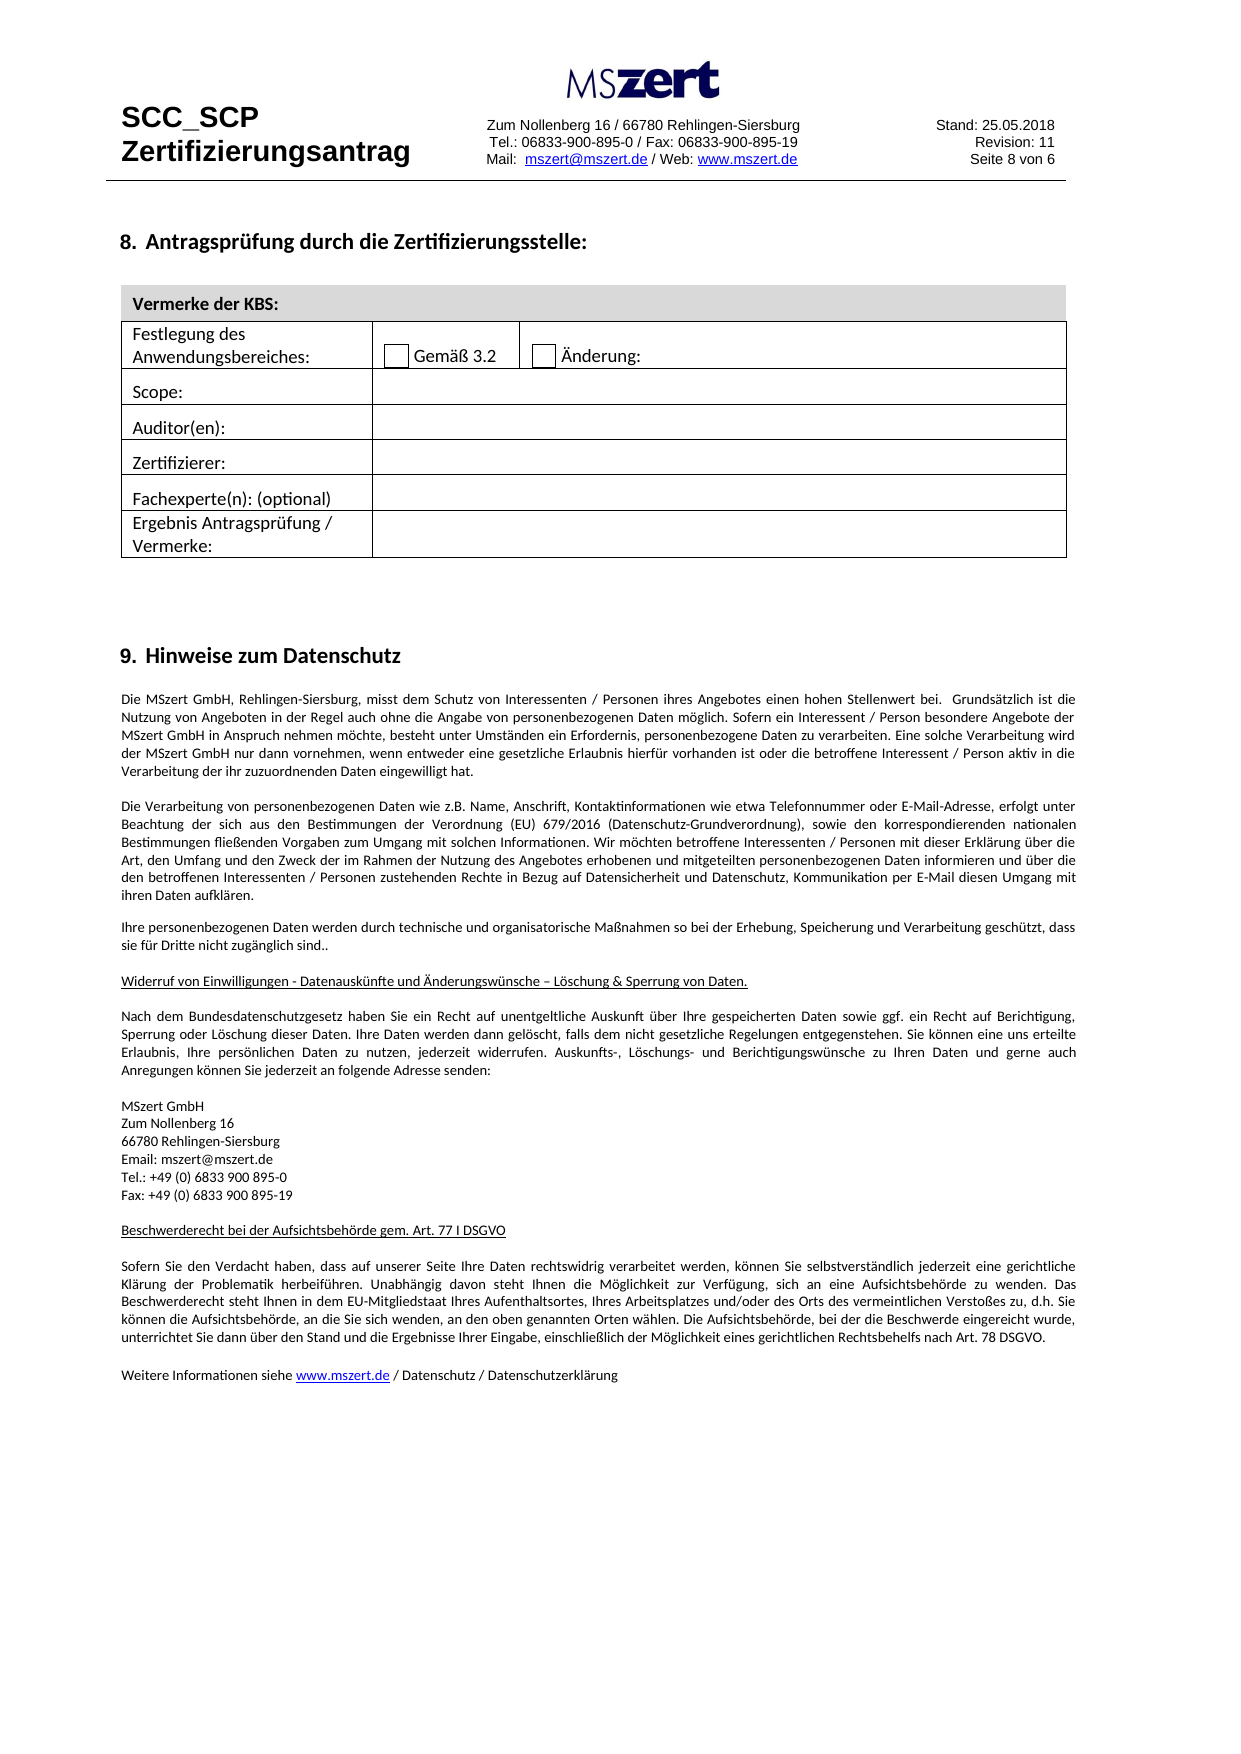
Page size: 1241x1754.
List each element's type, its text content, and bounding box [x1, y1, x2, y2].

table_cell Fachexperte(n): (optional) [122, 475, 372, 510]
table_cell Zertifizierer: [122, 440, 372, 474]
table_cell [373, 511, 1066, 557]
text Email: mszert@mszert.de Tel.: +49 (0) 6833 900 895-0 Fax: +49 (0) 6833 900 895-19 [121, 1150, 1077, 1204]
picture [563, 59, 724, 101]
text Sofern Sie den Verdacht haben, dass auf unserer Seite Ihre Daten rechtswidrig verarbeitet werden, können Sie selbstverständlich jederzeit eine gerichtliche Klärung der Problematik herbeiführen. Unabhängig davon steht Ihnen die Möglichkeit zur Verfügung, sich an eine Aufsichtsbehörde zu wenden. Das Beschwerderecht steht Ihnen in dem EU-Mitgliedstaat Ihres Aufenthaltsortes, Ihres Arbeitsplatzes und/oder des Orts des vermeintlichen Verstoßes zu, d.h. Sie können die Aufsichtsbehörde, an die Sie sich wenden, an den oben genannten Orten wählen. Die Aufsichtsbehörde, bei der die Beschwerde eingereicht wurde, unterrichtet Sie dann über den Stand und die Ergebnisse Ihrer Eingabe, einschließlich der Möglichkeit eines gerichtlichen Rechtsbehelfs nach Art. 78 DSGVO. [121, 1257, 1077, 1346]
text Nach dem Bundesdatenschutzgesetz haben Sie ein Recht auf unentgeltliche Auskunft über Ihre gespeicherten Daten sowie ggf. ein Recht auf Berichtigung, Sperrung oder Löschung dieser Daten. Ihre Daten werden dann gelöscht, falls dem nicht gesetzliche Regelungen entgegenstehen. Sie können eine uns erteilte Erlaubnis, Ihre persönlichen Daten zu nutzen, jederzeit widerrufen. Auskunfts-, Löschungs- und Berichtigungswünsche zu Ihren Daten und gerne auch Anregungen können Sie jederzeit an folgende Adresse senden: [121, 1008, 1077, 1079]
text Widerruf von Einwilligungen - Datenauskünfte und Änderungswünsche – Löschung & Sperrung von Daten. [121, 972, 1077, 990]
table_header Vermerke der KBS: [121, 285, 1066, 321]
table_cell Gemäß 3.2 [373, 322, 519, 368]
text MSzert GmbH Zum Nollenberg 16 66780 Rehlingen-Siersburg [121, 1097, 1077, 1150]
table_cell [373, 369, 1066, 403]
table_cell Scope: [122, 369, 372, 403]
text Ihre personenbezogenen Daten werden durch technische und organisatorische Maßnahmen so bei der Erhebung, Speicherung und Verarbeitung geschützt, dass sie für Dritte nicht zugänglich sind.. [121, 919, 1077, 954]
table_cell Auditor(en): [122, 405, 372, 439]
subtitle Hinweise zum Datenschutz [119, 641, 1077, 669]
table_cell Ergebnis Antragsprüfung / Vermerke: [122, 511, 372, 557]
table_cell [373, 475, 1066, 510]
table_cell [373, 405, 1066, 439]
table_cell Festlegung des Anwendungsbereiches: [122, 322, 372, 368]
subtitle Antragsprüfung durch die Zertifizierungsstelle: [119, 227, 1077, 255]
text Die MSzert GmbH, Rehlingen-Siersburg, misst dem Schutz von Interessenten / Personen ihres Angebotes einen hohen Stellenwert bei. Grundsätzlich ist die Nutzung von Angeboten in der Regel auch ohne die Angabe von personenbezogenen Daten möglich. Sofern ein Interessent / Person besondere Angebote der MSzert GmbH in Anspruch nehmen möchte, besteht unter Umständen ein Erfordernis, personenbezogene Daten zu verarbeiten. Eine solche Verarbeitung wird der MSzert GmbH nur dann vornehmen, wenn entweder eine gesetzliche Erlaubnis hierfür vorhanden ist oder die betroffene Interessent / Person aktiv in die Verarbeitung der ihr zuzuordnenden Daten eingewilligt hat. [121, 691, 1077, 779]
text Beschwerderecht bei der Aufsichtsbehörde gem. Art. 77 I DSGVO [121, 1221, 1077, 1239]
table_cell Änderung: [520, 322, 1066, 368]
text Weitere Informationen siehe www.mszert.de / Datenschutz / Datenschutzerklärung [121, 1346, 1077, 1384]
text Die Verarbeitung von personenbezogenen Daten wie z.B. Name, Anschrift, Kontaktinformationen wie etwa Telefonnummer oder E-Mail-Adresse, erfolgt unter Beachtung der sich aus den Bestimmungen der Verordnung (EU) 679/2016 (Datenschutz-Grundverordnung), sowie den korrespondierenden nationalen Bestimmungen fließenden Vorgaben zum Umgang mit solchen Informationen. Wir möchten betroffene Interessenten / Personen mit dieser Erklärung über die Art, den Umfang und den Zweck der im Rahmen der Nutzung des Angebotes erhobenen und mitgeteilten personenbezogenen Daten informieren und über die den betroffenen Interessenten / Personen zustehenden Rechte in Bezug auf Datensicherheit und Datenschutz, Kommunikation per E-Mail diesen Umgang mit ihren Daten aufklären. [121, 779, 1077, 904]
table_cell [373, 440, 1066, 474]
